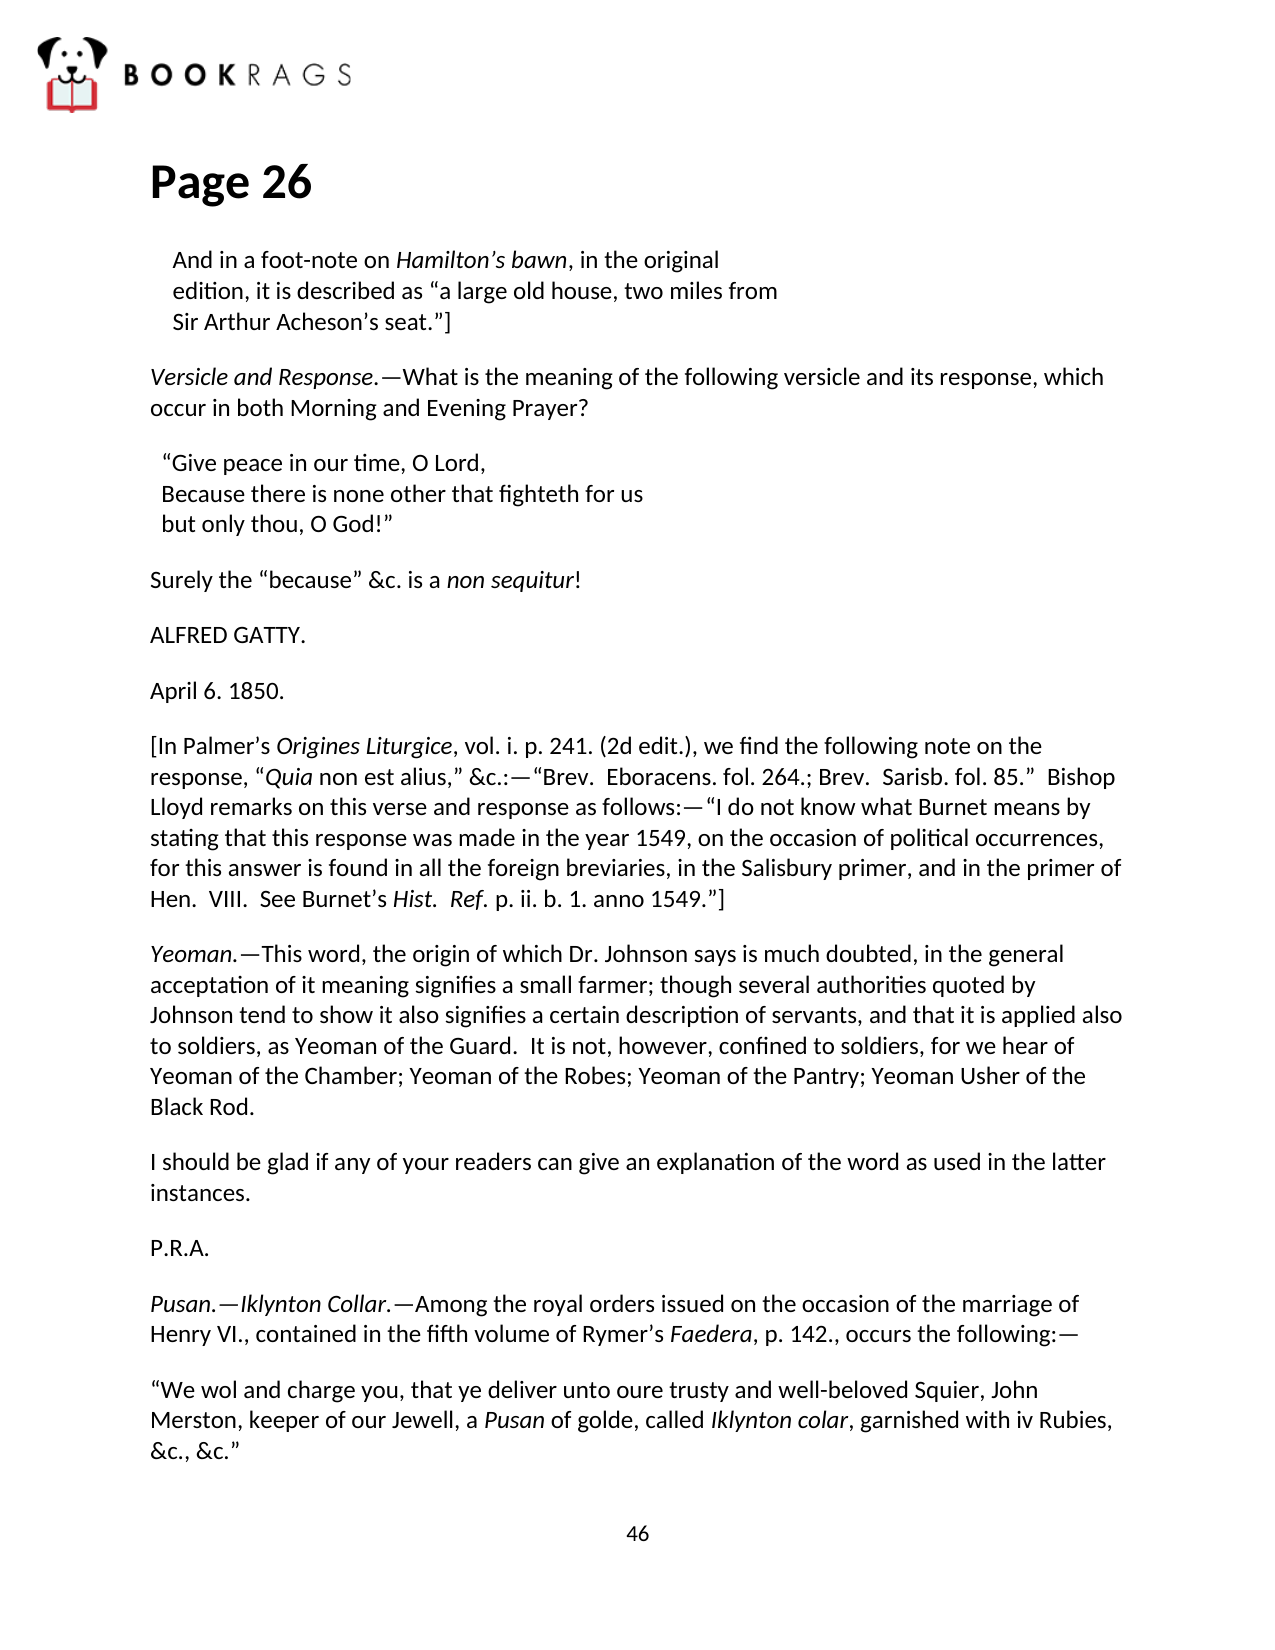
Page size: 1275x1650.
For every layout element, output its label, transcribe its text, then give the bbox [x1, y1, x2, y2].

text “We wol and charge you, that ye deliver unto oure trusty and well-beloved Squier, John Merston, keeper of our Jewell, a Pusan of golde, called Iklynton colar, garnished with iv Rubies, &c., &c.” [150, 1374, 1125, 1466]
picture [37, 37, 351, 113]
text Versicle and Response.—­What is the meaning of the following versicle and its response, which occur in both Morning and Evening Prayer? [150, 361, 1125, 422]
text April 6. 1850. [150, 675, 1125, 705]
text Pusan.—­Iklynton Collar.—­Among the royal orders issued on the occasion of the marriage of Henry VI., contained in the fifth volume of Rymer’s Faedera, p. 142., occurs the following:—­ [150, 1288, 1125, 1349]
text [In Palmer’s Origines Liturgice, vol. i. p. 241. (2d edit.), we find the following note on the response, “Quia non est alius,” &c.:—­“Brev. Eboracens. fol. 264.; Brev. Sarisb. fol. 85.” Bishop Lloyd remarks on this verse and response as follows:—­“I do not know what Burnet means by stating that this response was made in the year 1549, on the occasion of political occurrences, for this answer is found in all the foreign breviaries, in the Salisbury primer, and in the primer of Hen. VIII. See Burnet’s Hist. Ref. p. ii. b. 1. anno 1549.”] [150, 730, 1125, 913]
text And in a foot-note on Hamilton’s bawn, in the original edition, it is described as “a large old house, two miles from Sir Arthur Acheson’s seat.”] [150, 244, 1125, 336]
text Yeoman.—­This word, the origin of which Dr. Johnson says is much doubted, in the general acceptation of it meaning signifies a small farmer; though several authorities quoted by Johnson tend to show it also signifies a certain description of servants, and that it is applied also to soldiers, as Yeoman of the Guard. It is not, however, confined to soldiers, for we hear of Yeoman of the Chamber; Yeoman of the Robes; Yeoman of the Pantry; Yeoman Usher of the Black Rod. [150, 938, 1125, 1122]
text I should be glad if any of your readers can give an explanation of the word as used in the latter instances. [150, 1147, 1125, 1208]
text Page 26 [150, 150, 1125, 211]
text ALFRED GATTY. [150, 619, 1125, 650]
text Surely the “because” &c. is a non sequitur! [150, 564, 1125, 594]
text “Give peace in our time, O Lord, Because there is none other that fighteth for us but only thou, O God!” [150, 447, 1125, 539]
text P.R.A. [150, 1233, 1125, 1263]
